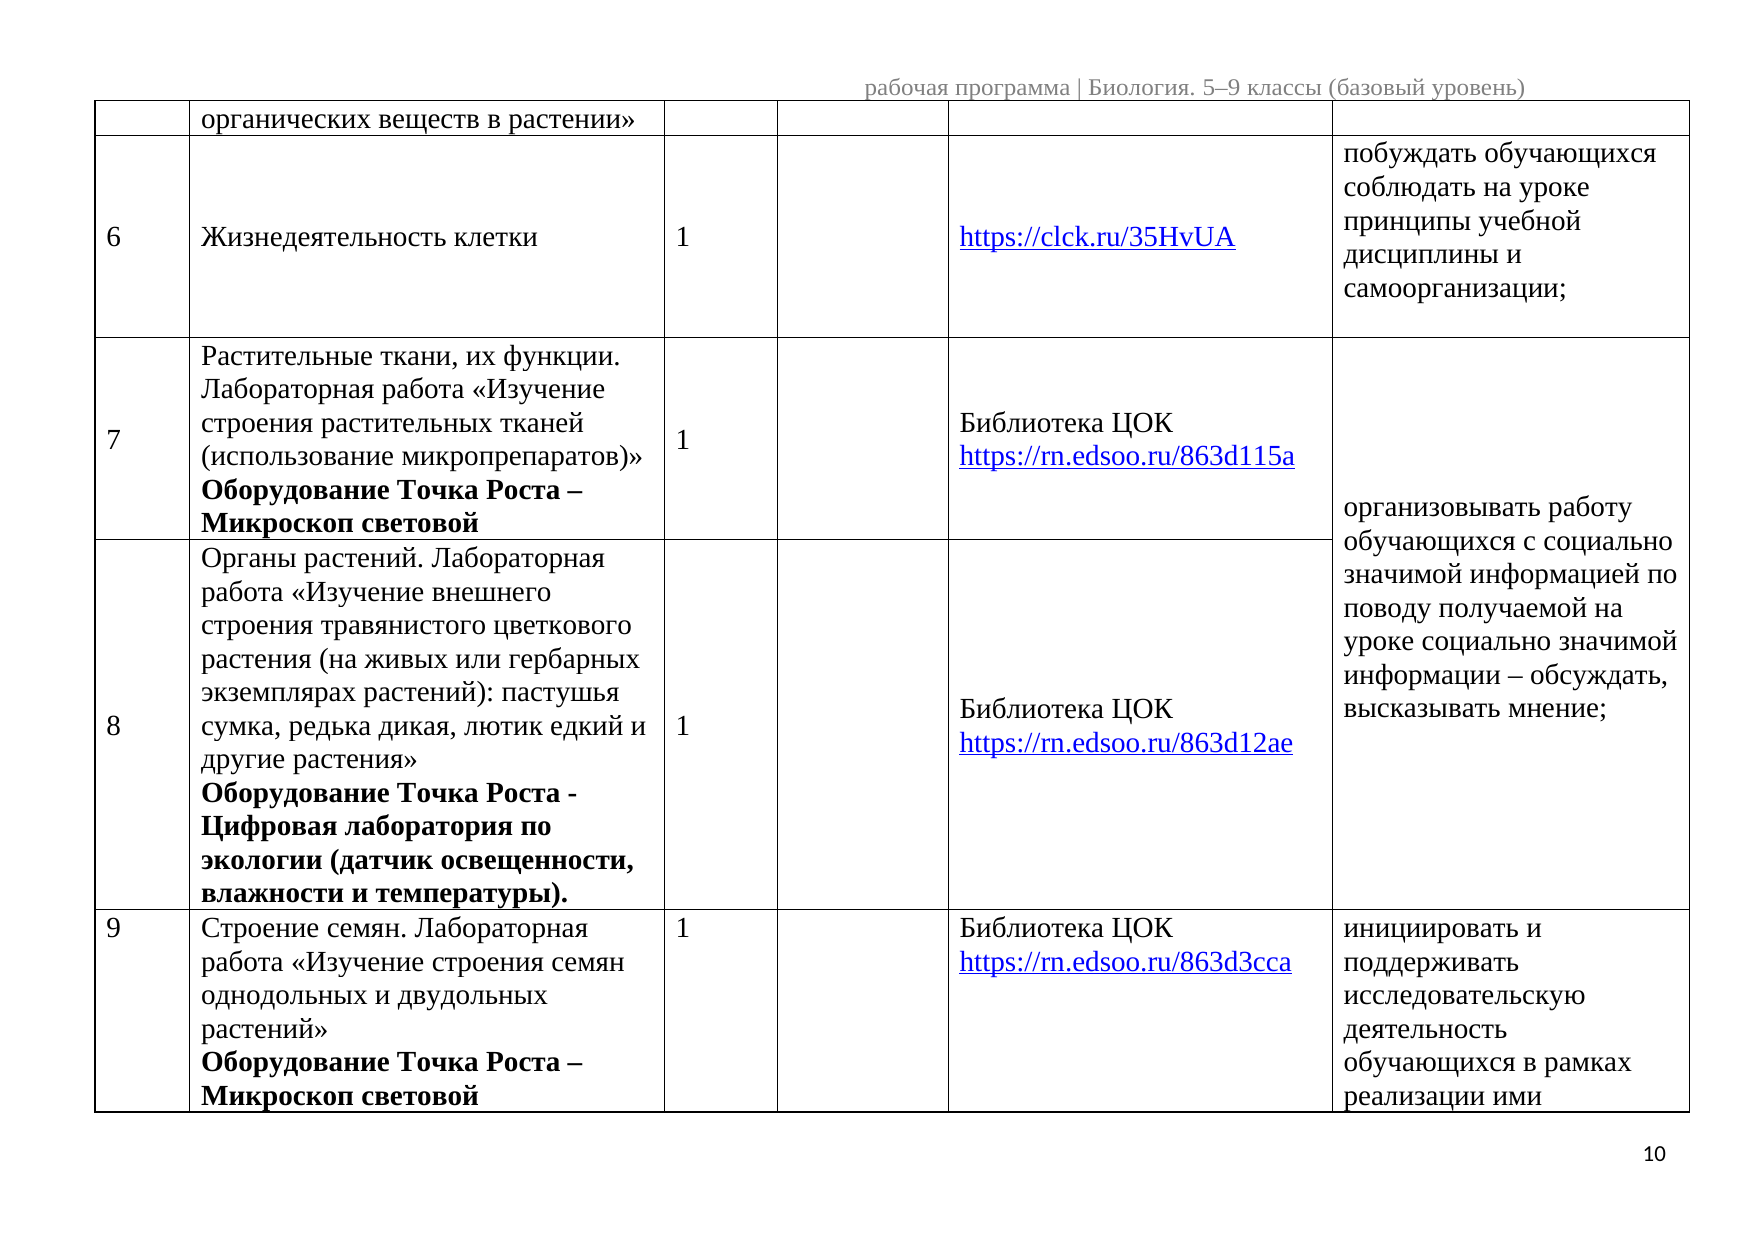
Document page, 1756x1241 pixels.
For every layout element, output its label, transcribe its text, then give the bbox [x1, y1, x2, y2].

table_cell 1 [665, 101, 777, 134]
table_cell Библиотека ЦОК https://rn.edsoo.ru/863d3cca [949, 910, 1332, 1111]
table_cell 7 [96, 338, 189, 539]
table_cell Библиотека ЦОК https://rn.edsoo.ru/863d115a [949, 338, 1332, 539]
table_cell побуждать обучающихся соблюдать на уроке принципы учебной дисциплины и самоорганизации; [1333, 136, 1689, 337]
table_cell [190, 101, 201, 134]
table_cell [778, 136, 948, 337]
table_cell Жизнедеятельность клетки [190, 136, 664, 337]
table_cell [778, 101, 948, 134]
table_cell 1 [665, 540, 777, 909]
table_cell 6 [96, 136, 189, 337]
table_cell Растительные ткани, их функции. Лабораторная работа «Изучение строения растительных тканей (использование микропрепаратов)» Оборудование Точка Роста – Микроскоп световой [190, 338, 664, 539]
table_cell 5 [96, 101, 189, 134]
table_cell Библиотека ЦОК https://rn.edsoo.ru/863d12ae [949, 540, 1332, 909]
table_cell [1333, 910, 1689, 1111]
table_cell Органы растений. Лабораторная работа «Изучение внешнего строения травянистого цветкового растения (на живых или гербарных экземплярах растений): пастушья сумка, редька дикая, лютик едкий и другие растения» Оборудование Точка Роста - Цифровая лаборатория по экологии (датчик освещенности, влажности и температуры). [190, 540, 664, 909]
table_cell организовывать работу обучающихся с социально значимой информацией по поводу получаемой на уроке социально значимой информации – обсуждать, высказывать мнение; [1333, 338, 1689, 909]
table_cell [778, 338, 948, 539]
table_cell 9 [96, 910, 189, 1111]
table_cell 1 [665, 910, 777, 1111]
table_cell [778, 540, 948, 909]
table_cell https://clck.ru/35HvUA [949, 136, 1332, 337]
table_cell [778, 910, 948, 1111]
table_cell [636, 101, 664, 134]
table_cell 1 [665, 338, 777, 539]
table_cell Строение семян. Лабораторная работа «Изучение строения семян однодольных и двудольных растений» Оборудование Точка Роста – Микроскоп световой [190, 910, 664, 1111]
table_cell 1 [665, 136, 777, 337]
table_cell 8 [96, 540, 189, 909]
